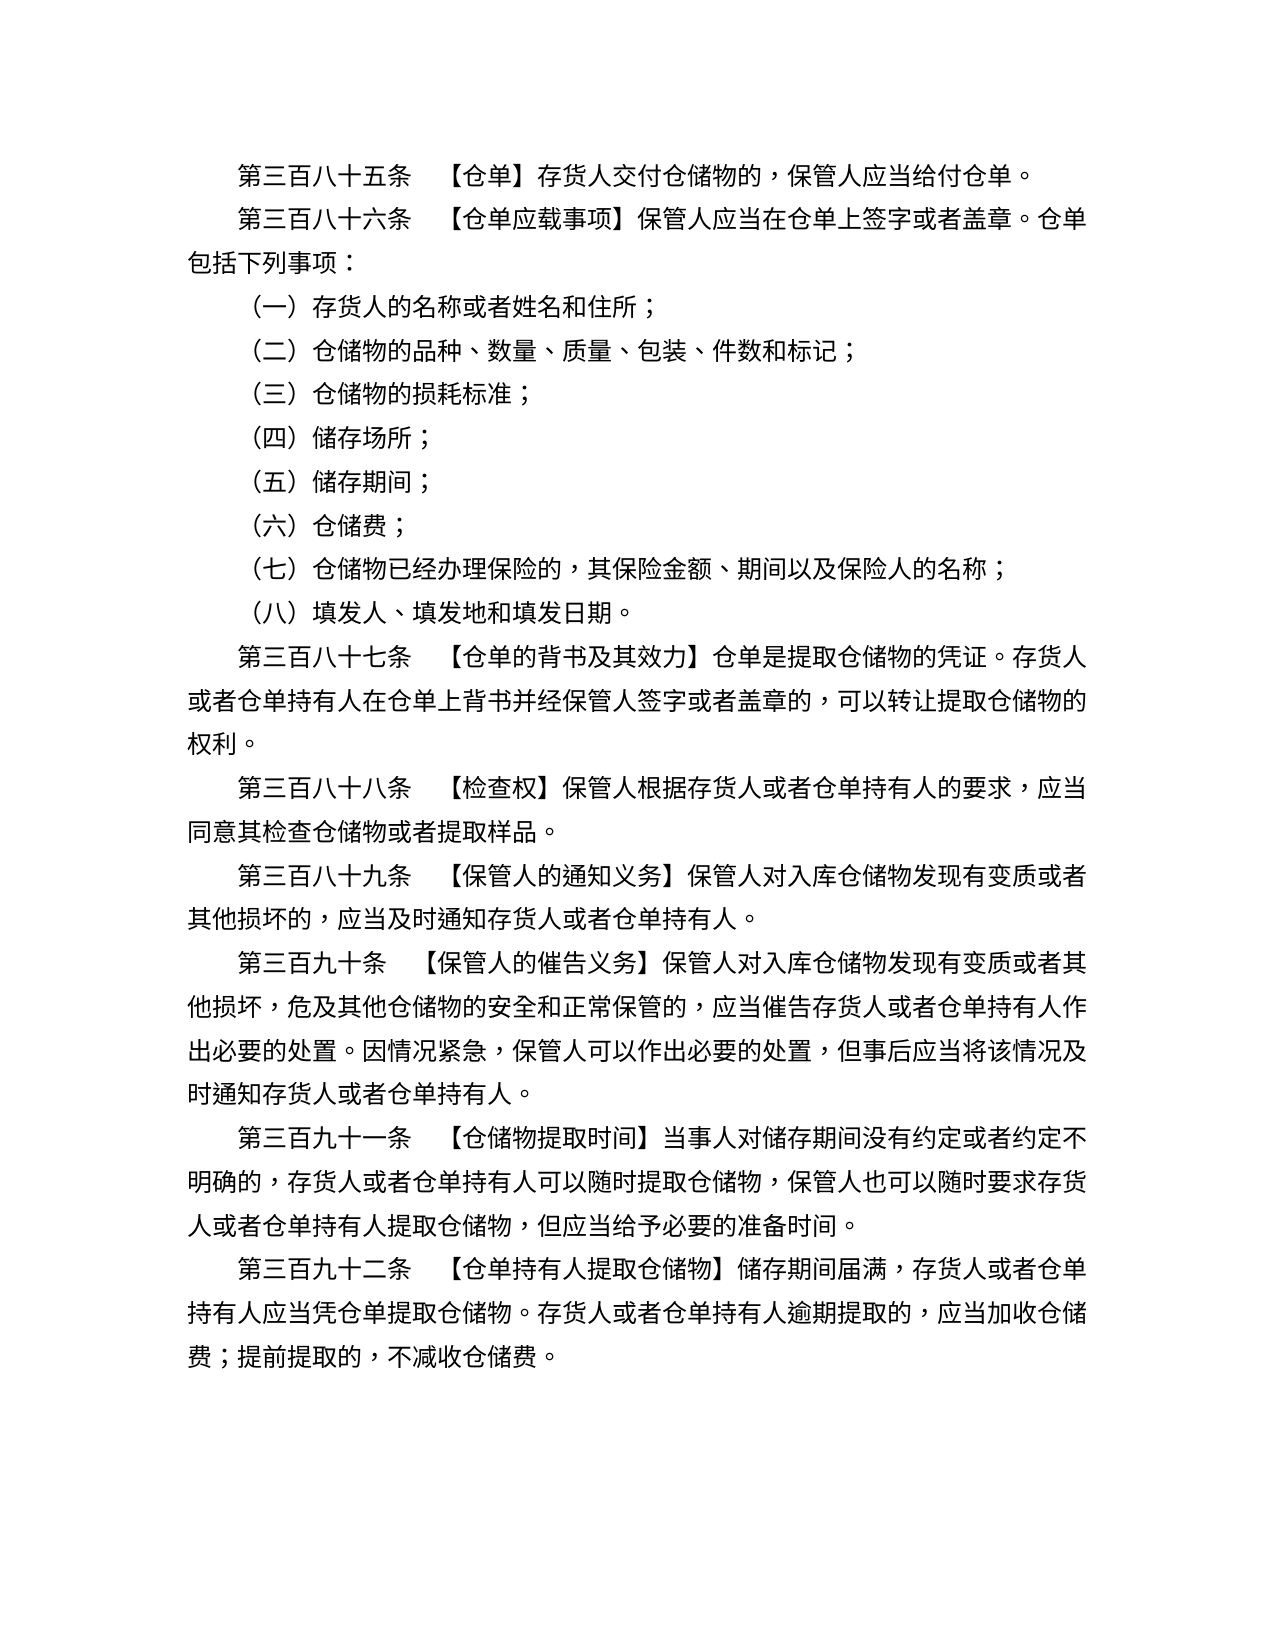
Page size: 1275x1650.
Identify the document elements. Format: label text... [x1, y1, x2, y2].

text （二）仓储物的品种、数量、质量、包装、件数和标记； [187, 325, 1087, 369]
text （五）储存期间； [187, 456, 1087, 500]
text 第三百九十条 【保管人的催告义务】保管人对入库仓储物发现有变质或者其他损坏，危及其他仓储物的安全和正常保管的，应当催告存货人或者仓单持有人作出必要的处置。因情况紧急，保管人可以作出必要的处置，但事后应当将该情况及时通知存货人或者仓单持有人。 [187, 937, 1087, 1112]
text （三）仓储物的损耗标准； [187, 369, 1087, 412]
text 第三百八十九条 【保管人的通知义务】保管人对入库仓储物发现有变质或者其他损坏的，应当及时通知存货人或者仓单持有人。 [187, 850, 1087, 937]
text （四）储存场所； [187, 412, 1087, 456]
text 第三百八十五条 【仓单】存货人交付仓储物的，保管人应当给付仓单。 [187, 150, 1087, 194]
text （一）存货人的名称或者姓名和住所； [187, 281, 1087, 325]
text 第三百九十一条 【仓储物提取时间】当事人对储存期间没有约定或者约定不明确的，存货人或者仓单持有人可以随时提取仓储物，保管人也可以随时要求存货人或者仓单持有人提取仓储物，但应当给予必要的准备时间。 [187, 1112, 1087, 1244]
text 第三百八十六条 【仓单应载事项】保管人应当在仓单上签字或者盖章。仓单包括下列事项： [187, 194, 1087, 281]
text 第三百九十二条 【仓单持有人提取仓储物】储存期间届满，存货人或者仓单持有人应当凭仓单提取仓储物。存货人或者仓单持有人逾期提取的，应当加收仓储费；提前提取的，不减收仓储费。 [187, 1244, 1087, 1375]
text 第三百八十七条 【仓单的背书及其效力】仓单是提取仓储物的凭证。存货人或者仓单持有人在仓单上背书并经保管人签字或者盖章的，可以转让提取仓储物的权利。 [187, 631, 1087, 762]
text （六）仓储费； [187, 500, 1087, 544]
text （七）仓储物已经办理保险的，其保险金额、期间以及保险人的名称； [187, 544, 1087, 587]
text （八）填发人、填发地和填发日期。 [187, 587, 1087, 631]
text 第三百八十八条 【检查权】保管人根据存货人或者仓单持有人的要求，应当同意其检查仓储物或者提取样品。 [187, 762, 1087, 850]
